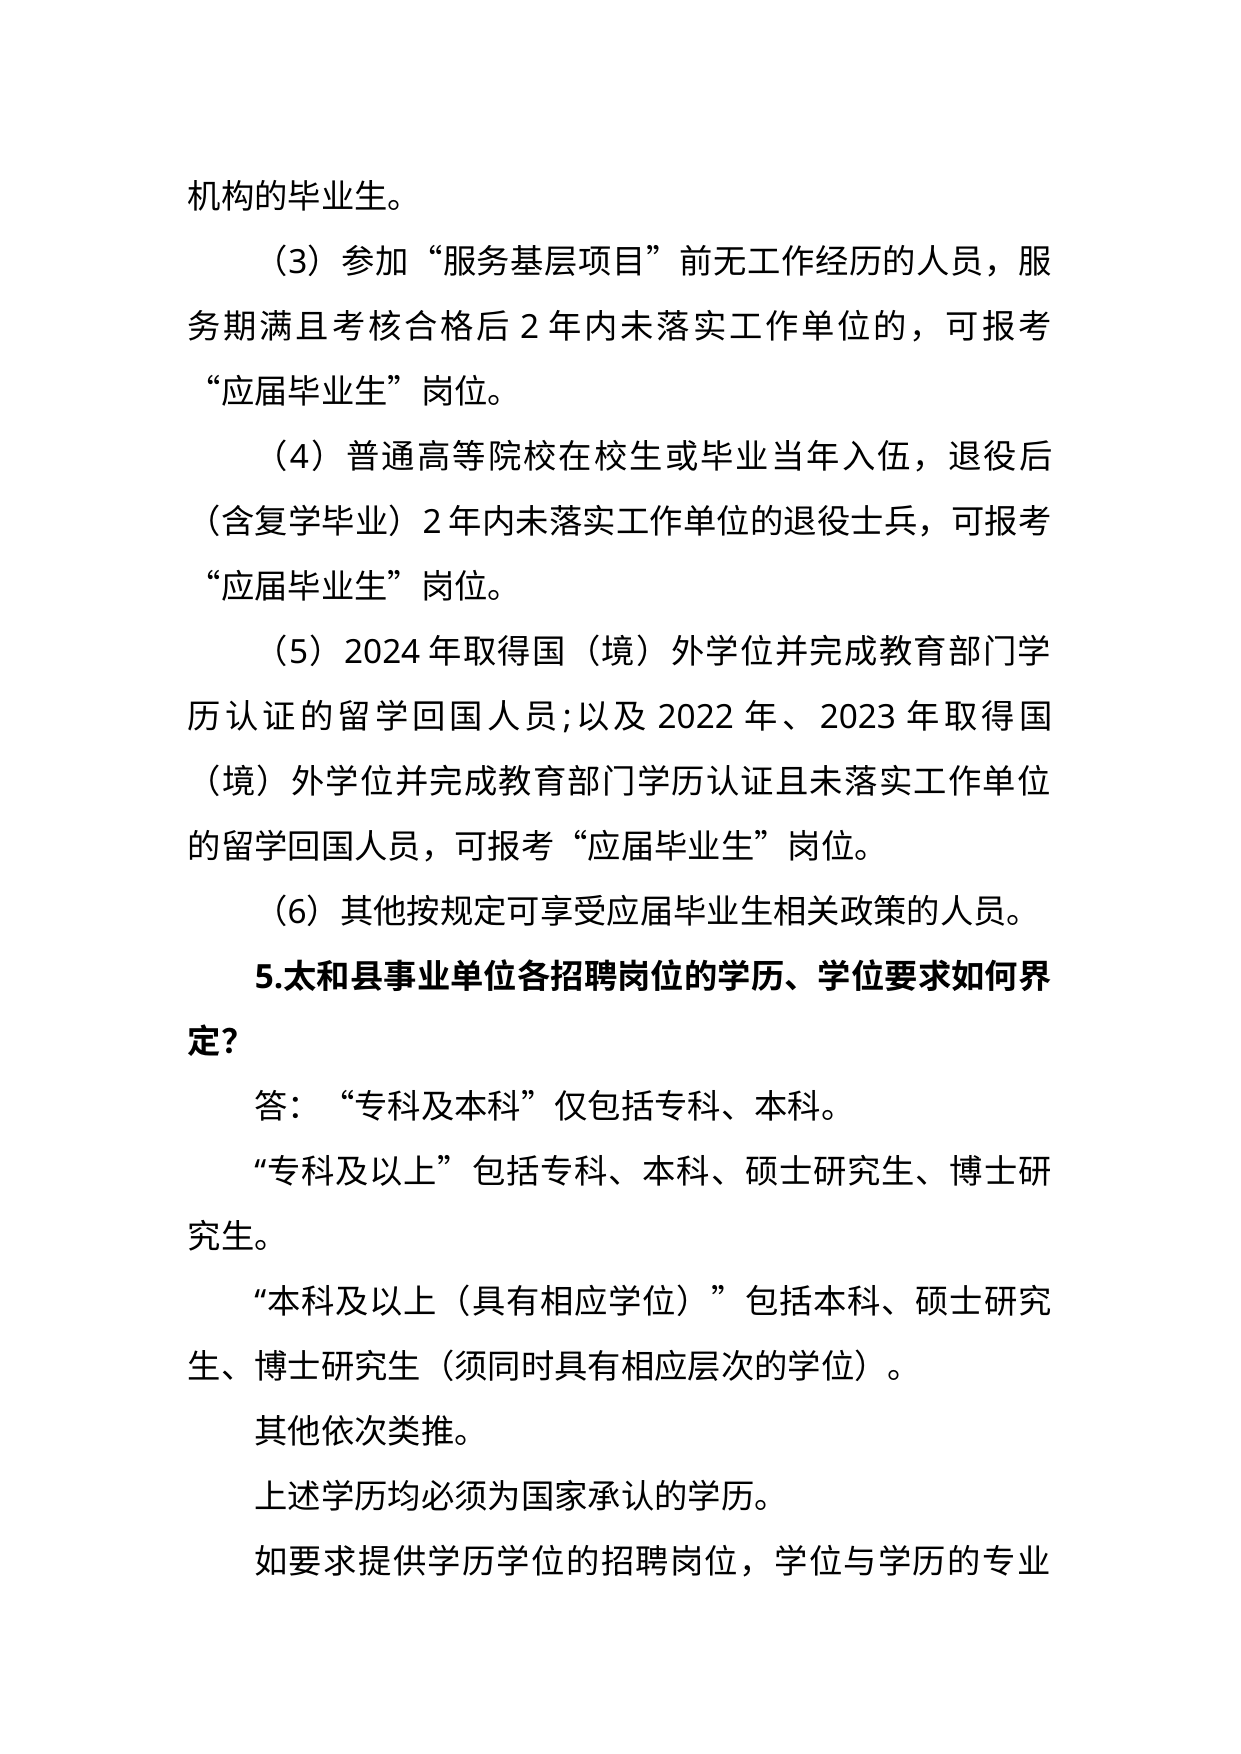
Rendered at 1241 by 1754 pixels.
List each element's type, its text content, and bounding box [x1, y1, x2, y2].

text （5）2024年取得国（境）外学位并完成教育部门学历认证的留学回国人员;以及2022年、2023年取得国（境）外学位并完成教育部门学历认证且未落实工作单位的留学回国人员，可报考“应届毕业生”岗位。 [187, 617, 1053, 877]
text 5.太和县事业单位各招聘岗位的学历、学位要求如何界定？ [187, 942, 1053, 1072]
text “专科及以上”包括专科、本科、硕士研究生、博士研究生。 [187, 1137, 1053, 1267]
text （6）其他按规定可享受应届毕业生相关政策的人员。 [187, 877, 1053, 942]
text 上述学历均必须为国家承认的学历。 [187, 1462, 1053, 1527]
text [187, 1527, 1053, 1592]
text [187, 162, 1053, 227]
text 答：“专科及本科”仅包括专科、本科。 [187, 1072, 1053, 1137]
text “本科及以上（具有相应学位）”包括本科、硕士研究生、博士研究生（须同时具有相应层次的学位）。 [187, 1267, 1053, 1397]
text 其他依次类推。 [187, 1397, 1053, 1462]
text （3）参加“服务基层项目”前无工作经历的人员，服务期满且考核合格后2年内未落实工作单位的，可报考“应届毕业生”岗位。 [187, 227, 1053, 422]
text （4）普通高等院校在校生或毕业当年入伍，退役后（含复学毕业）2年内未落实工作单位的退役士兵，可报考“应届毕业生”岗位。 [187, 422, 1053, 617]
